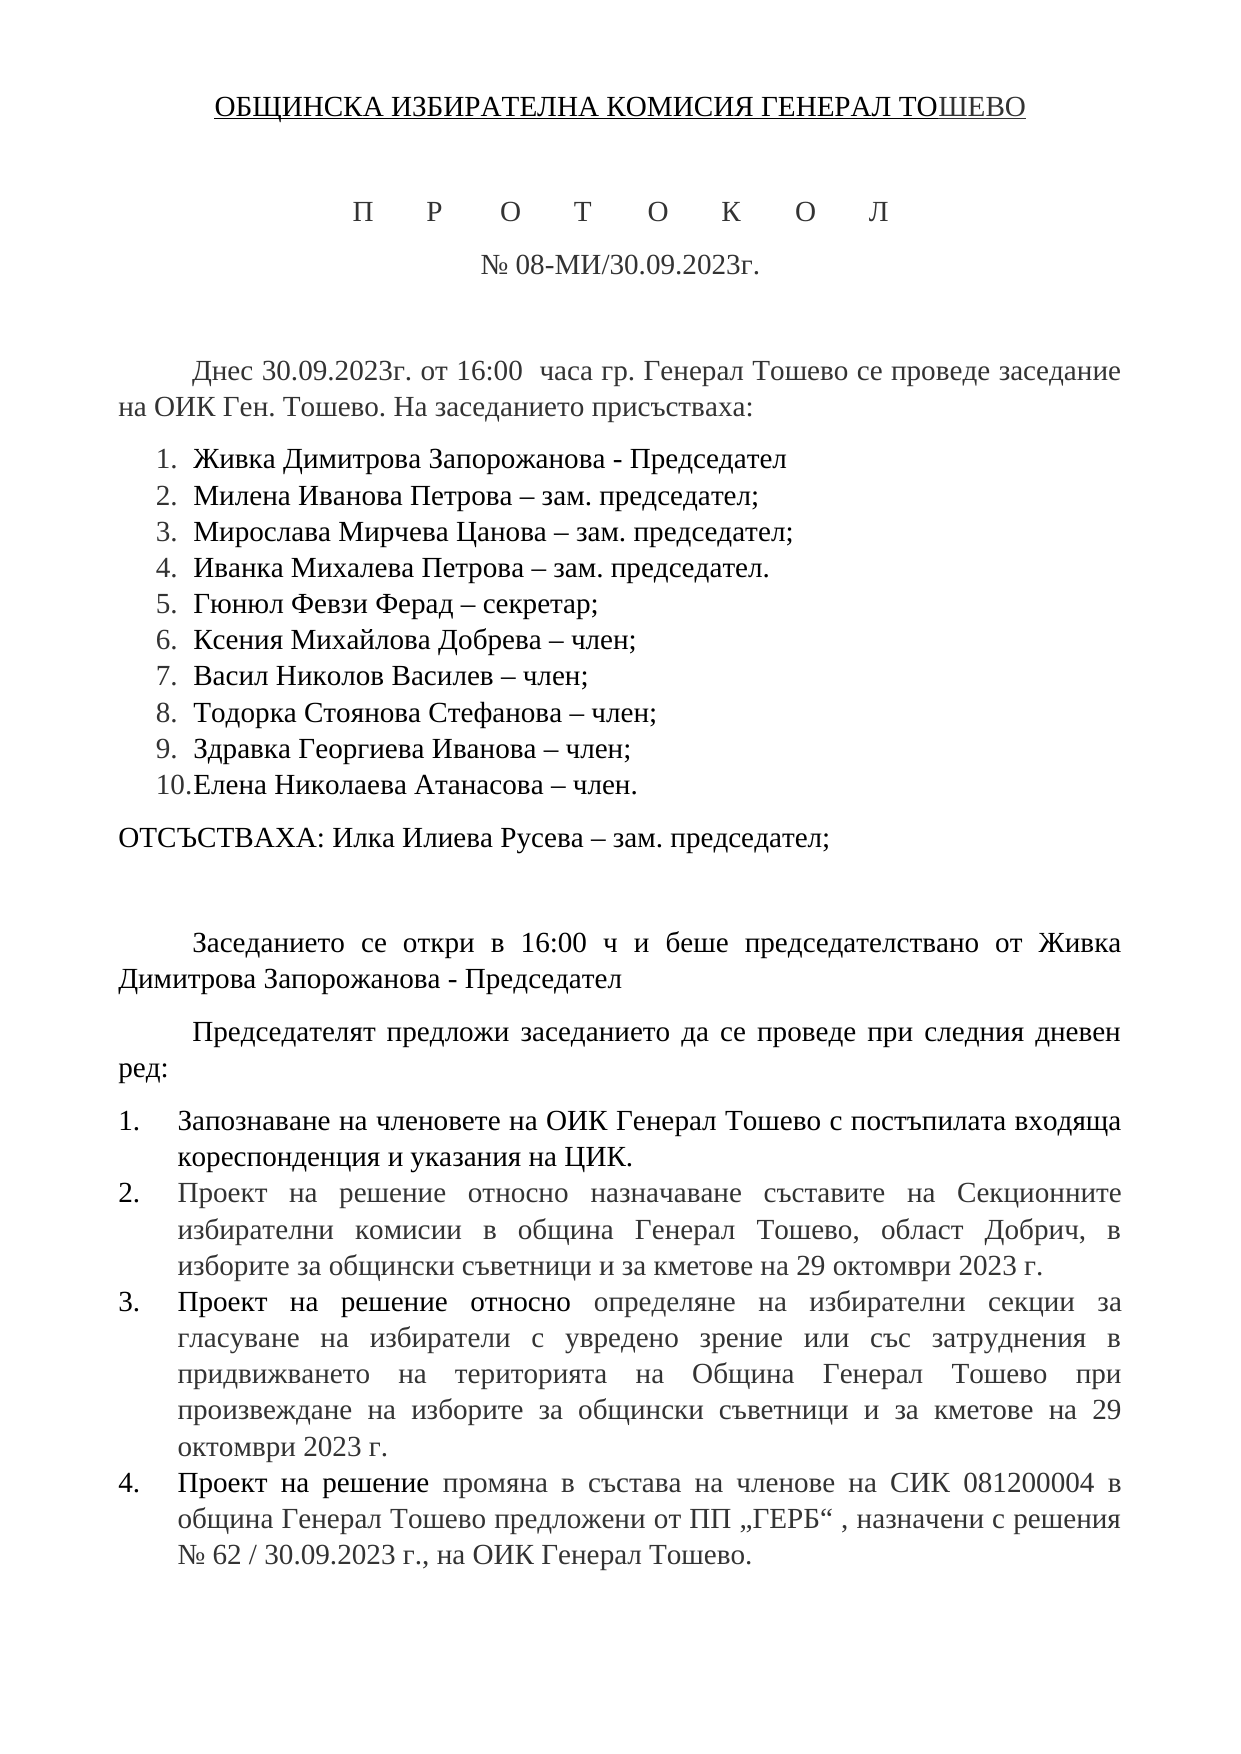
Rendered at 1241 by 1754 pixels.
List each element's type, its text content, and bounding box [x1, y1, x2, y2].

text Председателят предложи заседанието да се проведе при следния дневен ред: [118, 1014, 1122, 1084]
list Милена Иванова Петрова – зам. председател; [156, 478, 1122, 511]
list Мирослава Мирчева Цанова – зам. председател; [156, 514, 1122, 547]
list Елена Николаева Атанасова – член. [156, 767, 1122, 801]
list Гюнюл Февзи Ферад – секретар; [156, 586, 1122, 620]
text Заседанието се откри в 16:00 ч и беше председателствано от Живка Димитрова Запорожанова - Председател [118, 925, 1122, 995]
text П Р О Т О К О Л [118, 194, 1122, 228]
list Ксения Михайлова Добрева – член; [156, 622, 1122, 656]
text № 08-МИ/30.09.2023г. [118, 247, 1122, 281]
list Здравка Георгиева Иванова – член; [156, 731, 1122, 764]
text ОТСЪСТВАХА: Илка Илиева Русева – зам. председател; [118, 820, 1122, 853]
list Проект на решение промяна в състава на членове на СИК 081200004 в община Генерал Тошево предложени от ПП „ГЕРБ“ , назначени с решения № 62 / 30.09.2023 г., на ОИК Генерал Тошево. [118, 1465, 1122, 1571]
list Проект на решение относно определяне на избирателни секции за гласуване на избиратели с увредено зрение или със затруднения в придвижването на територията на Община Генерал Тошево при произвеждане на изборите за общински съветници и за кметове на 29 октомври 2023 г. [118, 1284, 1122, 1462]
text ОБЩИНСКА ИЗБИРАТЕЛНА КОМИСИЯ ГЕНЕРАЛ ТОШЕВО [118, 89, 1122, 122]
list Тодорка Стоянова Стефанова – член; [156, 695, 1122, 728]
list Проект на решение относно назначаване съставите на Секционните избирателни комисии в община Генерал Тошево, област Добрич, в изборите за общински съветници и за кметове на 29 октомври 2023 г. [118, 1176, 1122, 1281]
list Васил Николов Василев – член; [156, 658, 1122, 692]
list Запознаване на членовете на ОИК Генерал Тошево с постъпилата входяща кореспонденция и указания на ЦИК. [118, 1103, 1122, 1173]
list Живка Димитрова Запорожанова - Председател [156, 442, 1122, 475]
list Иванка Михалева Петрова – зам. председател. [156, 550, 1122, 584]
text Днес 30.09.2023г. от 16:00 часа гр. Генерал Тошево се проведе заседание на ОИК Ген. Тошево. На заседанието присъстваха: [118, 353, 1122, 422]
